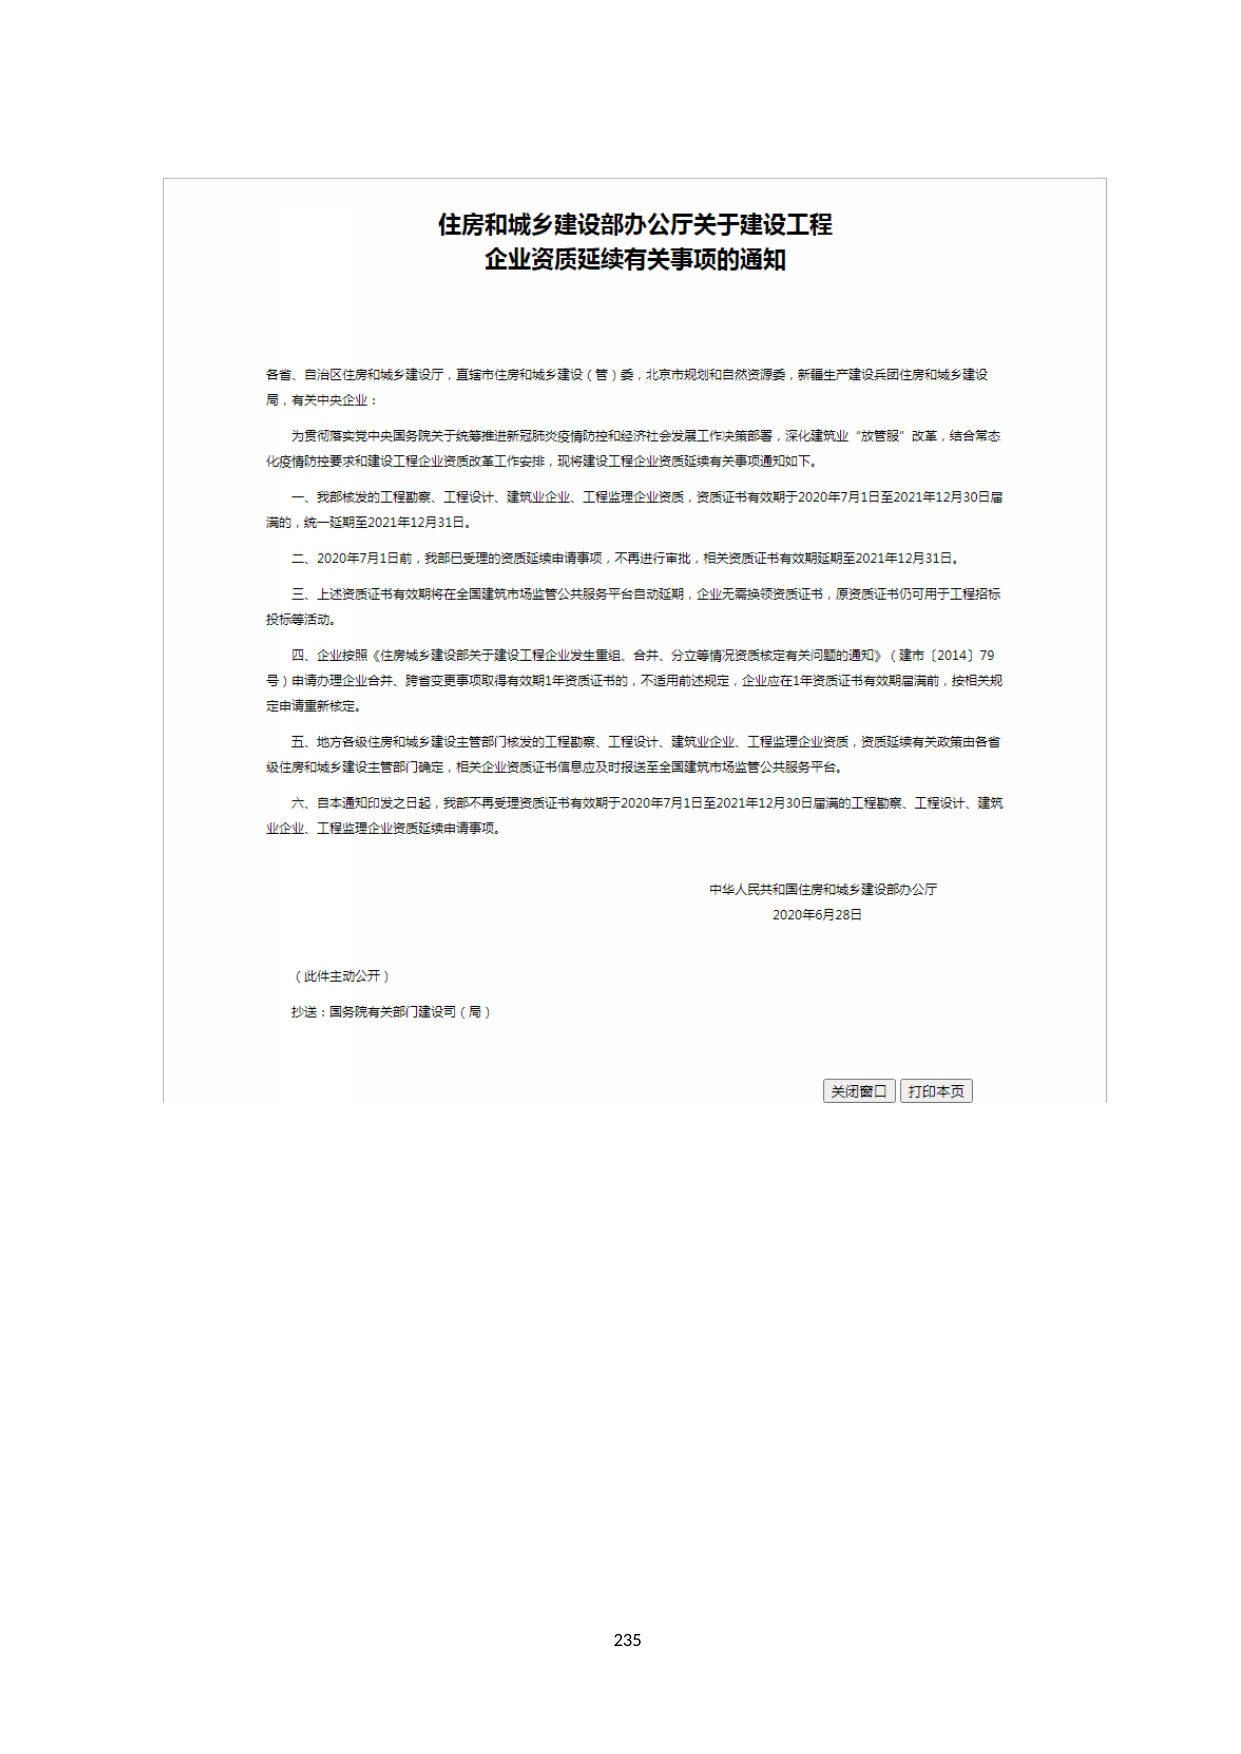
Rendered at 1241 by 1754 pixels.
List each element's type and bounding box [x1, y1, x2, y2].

picture [147, 163, 1108, 1103]
